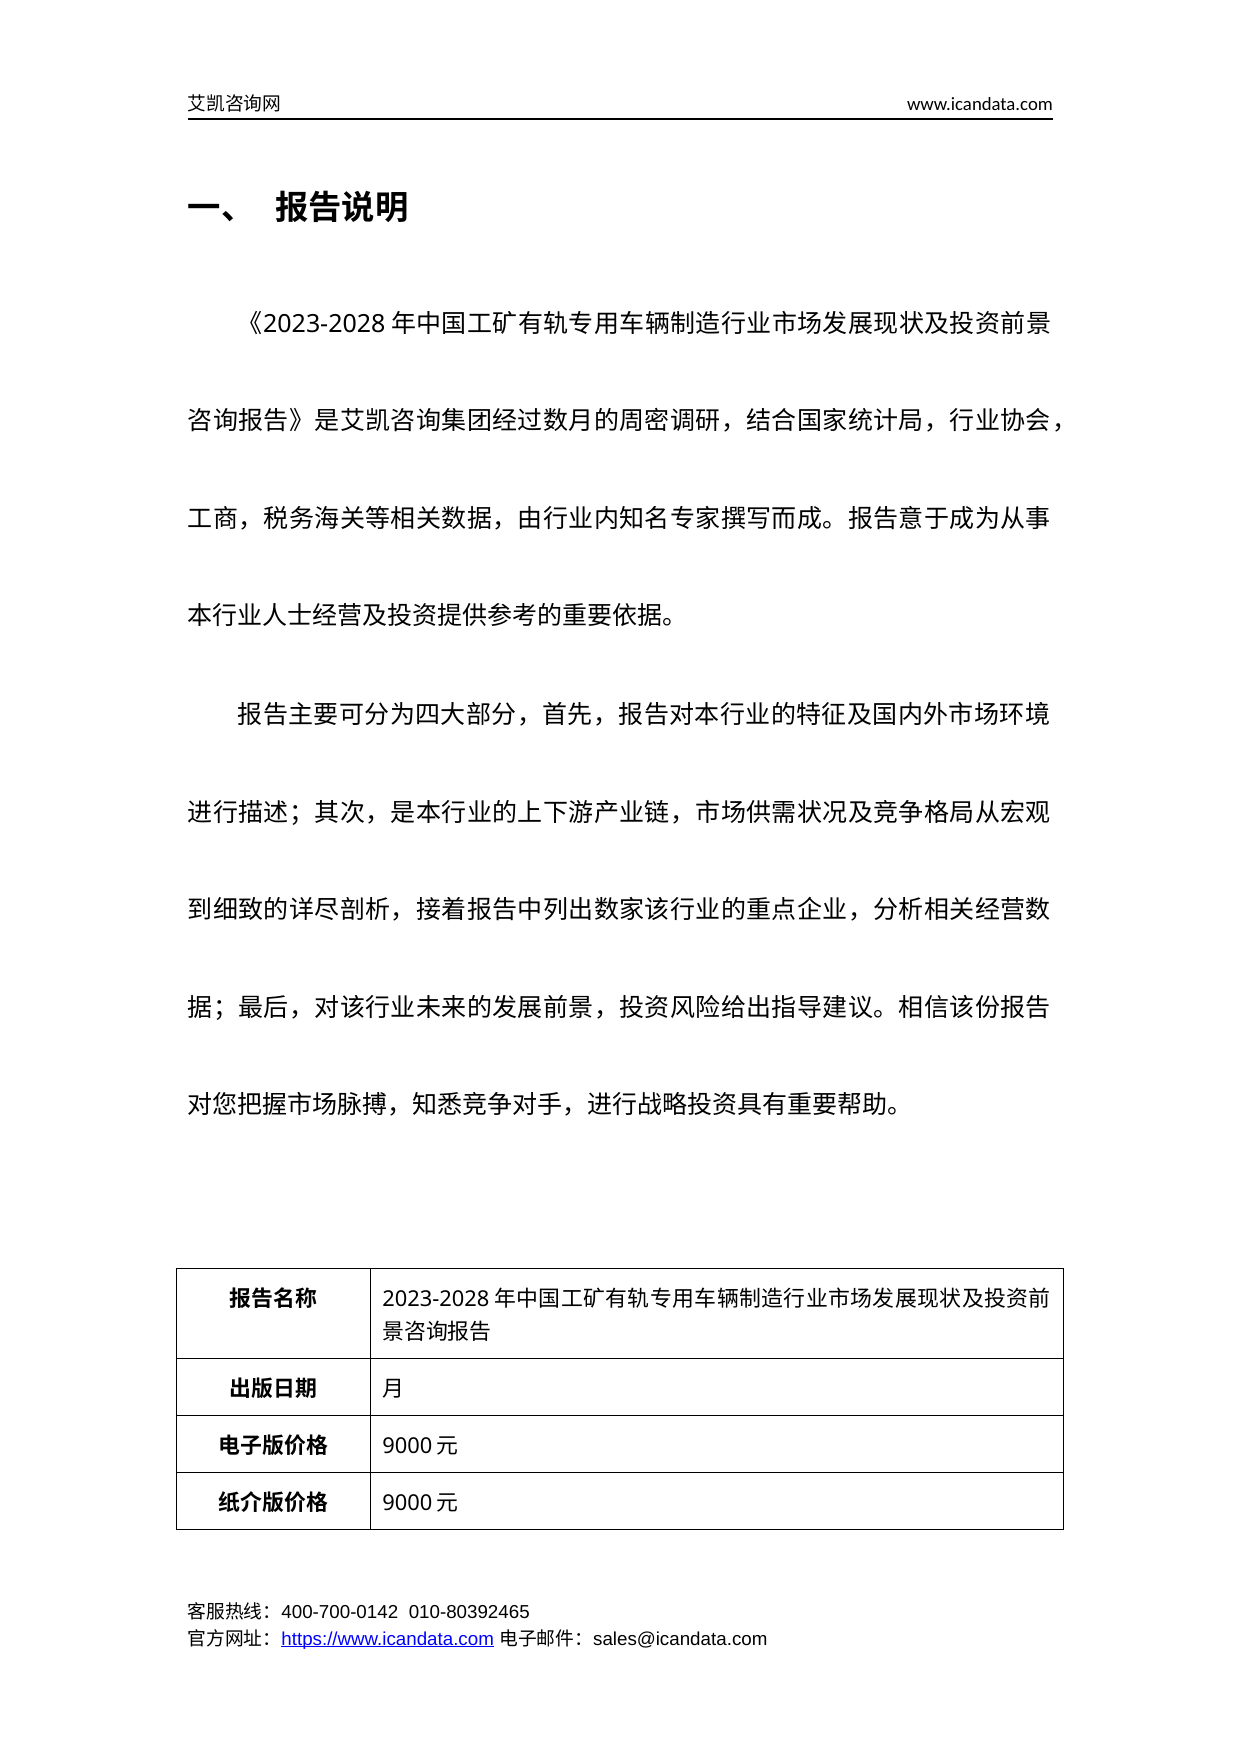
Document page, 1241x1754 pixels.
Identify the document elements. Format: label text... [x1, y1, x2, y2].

table_cell 9000元 [371, 1473, 1063, 1529]
subtitle 报告说明 [187, 172, 1053, 237]
text 报告主要可分为四大部分，首先，报告对本行业的特征及国内外市场环境进行描述；其次，是本行业的上下游产业链，市场供需状况及竞争格局从宏观到细致的详尽剖析，接着报告中列出数家该行业的重点企业，分析相关经营数据；最后，对该行业未来的发展前景，投资风险给出指导建议。相信该份报告对您把握市场脉搏，知悉竞争对手，进行战略投资具有重要帮助。 [187, 681, 1053, 1136]
table_cell 纸介版价格 [177, 1473, 370, 1529]
table_cell 出版日期 [177, 1359, 370, 1415]
table_header 2023-2028年中国工矿有轨专用车辆制造行业市场发展现状及投资前景咨询报告 [371, 1269, 1063, 1358]
table_cell 9000元 [371, 1416, 1063, 1472]
table_cell 电子版价格 [177, 1416, 370, 1472]
text 《2023-2028年中国工矿有轨专用车辆制造行业市场发展现状及投资前景咨询报告》是艾凯咨询集团经过数月的周密调研，结合国家统计局，行业协会，工商，税务海关等相关数据，由行业内知名专家撰写而成。报告意于成为从事本行业人士经营及投资提供参考的重要依据。 [187, 289, 1053, 646]
table_header 报告名称 [177, 1269, 370, 1358]
table_cell 月 [371, 1359, 1063, 1415]
